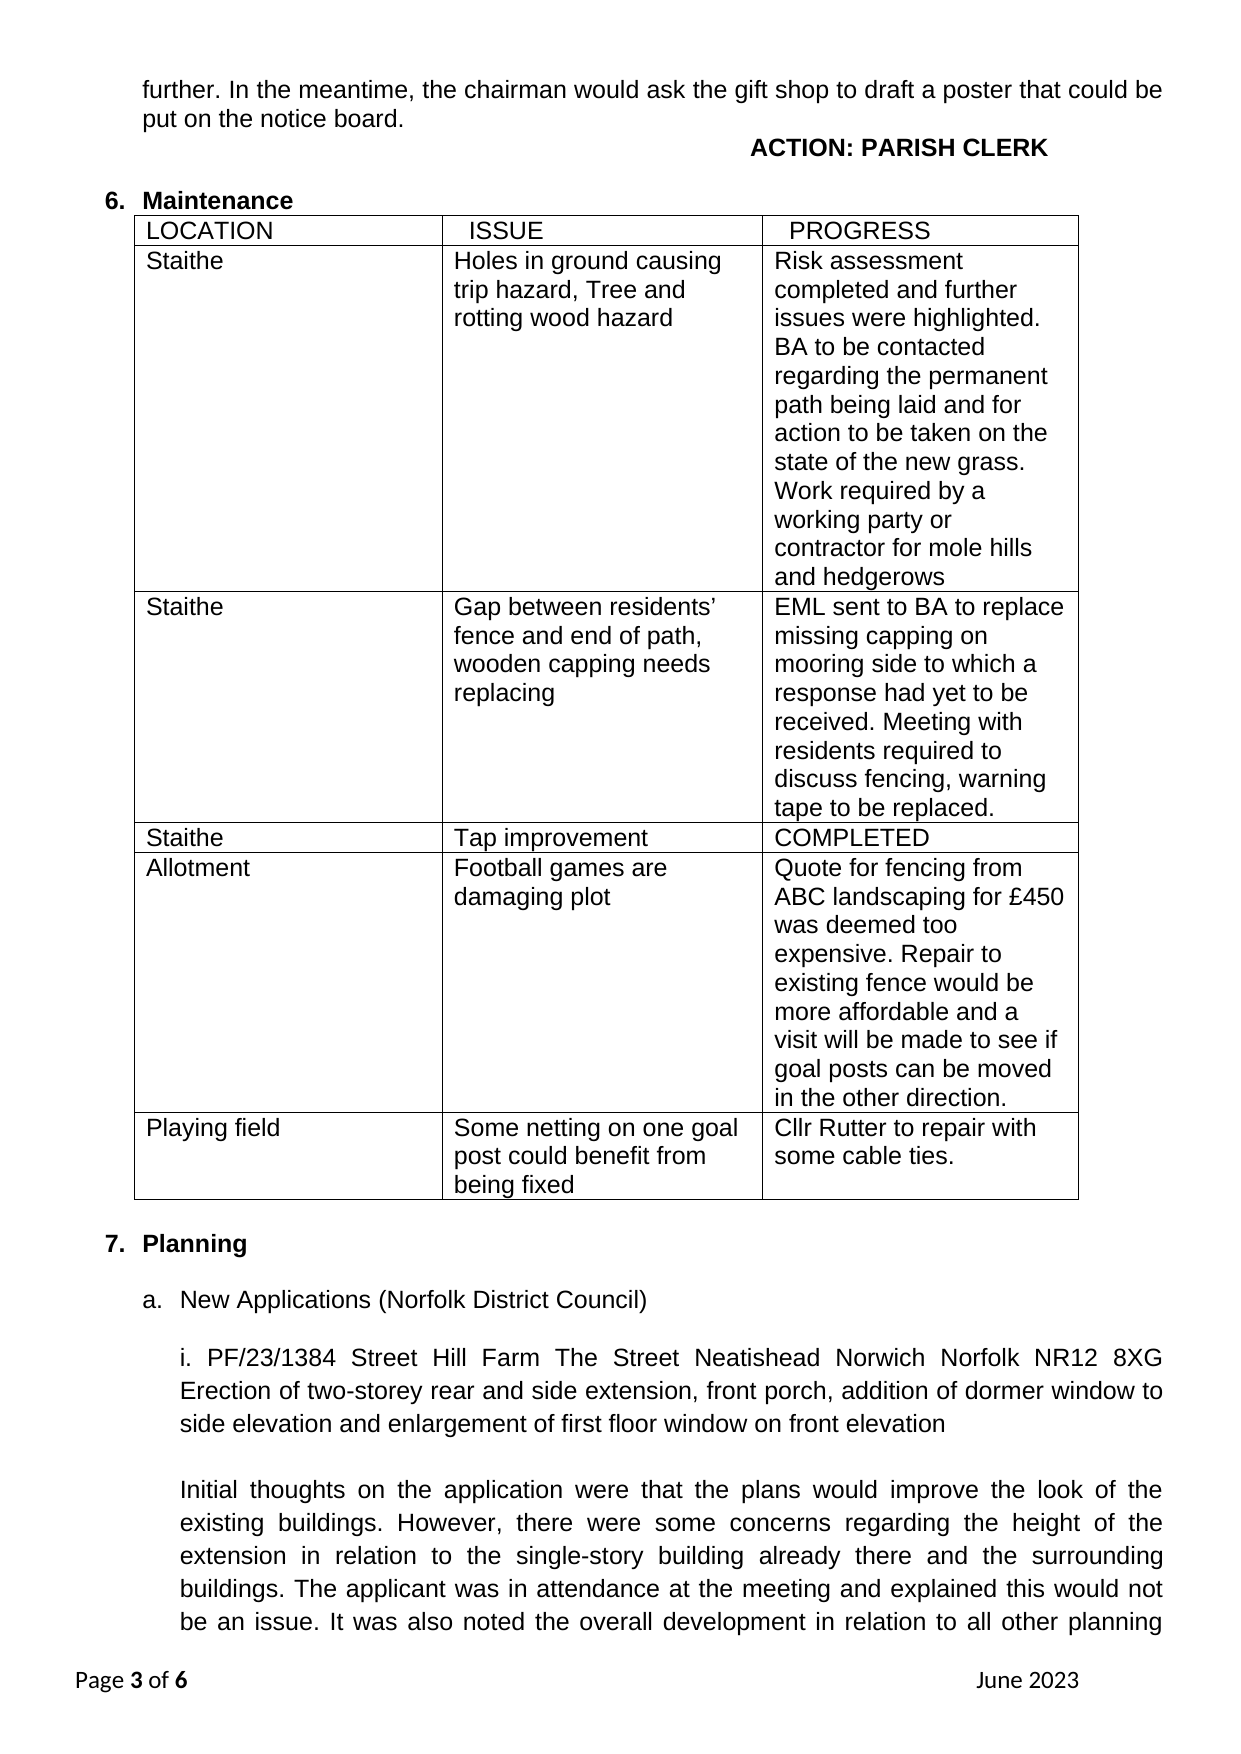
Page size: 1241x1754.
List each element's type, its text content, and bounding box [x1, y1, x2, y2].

subtitle Planning [104, 1229, 1165, 1257]
table_header LOCATION [135, 216, 442, 245]
list New Applications (Norfolk District Council) [142, 1285, 1165, 1314]
table_cell Staithe [135, 592, 442, 822]
table_cell Some netting on one goal post could benefit from being fixed [443, 1113, 762, 1199]
table_cell EML sent to BA to replace missing capping on mooring side to which a response had yet to be received. Meeting with residents required to discuss fencing, warning tape to be replaced. [763, 592, 1078, 822]
table_header PROGRESS [763, 216, 1078, 245]
list ACTION: PARISH CLERK [150, 132, 1165, 161]
table_cell Football games are damaging plot [443, 853, 762, 1112]
table_cell COMPLETED [763, 823, 1078, 852]
list i. PF/23/1384 Street Hill Farm The Street Neatishead Norwich Norfolk NR12 8XG Erection of two-storey rear and side extension, front porch, addition of dormer window to side elevation and enlargement of first floor window on front elevation [179, 1343, 1165, 1438]
table_cell Cllr Rutter to repair with some cable ties. [763, 1113, 1078, 1199]
table_cell Quote for fencing from ABC landscaping for £450 was deemed too expensive. Repair to existing fence would be more affordable and a visit will be made to see if goal posts can be moved in the other direction. [763, 853, 1078, 1112]
table_header ISSUE [443, 216, 762, 245]
table_cell Gap between residents’ fence and end of path, wooden capping needs replacing [443, 592, 762, 822]
table_cell Allotment [135, 853, 442, 1112]
table_cell Risk assessment completed and further issues were highlighted. BA to be contacted regarding the permanent path being laid and for action to be taken on the state of the new grass. Work required by a working party or contractor for mole hills and hedgerows [763, 246, 1078, 591]
table_cell Playing field [135, 1113, 442, 1199]
subtitle Maintenance [104, 186, 1165, 215]
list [179, 1475, 1165, 1636]
table_cell Holes in ground causing trip hazard, Tree and rotting wood hazard [443, 246, 762, 591]
table_cell Staithe [135, 246, 442, 591]
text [142, 75, 1165, 132]
table_cell Staithe [135, 823, 442, 852]
table_cell Tap improvement [443, 823, 762, 852]
